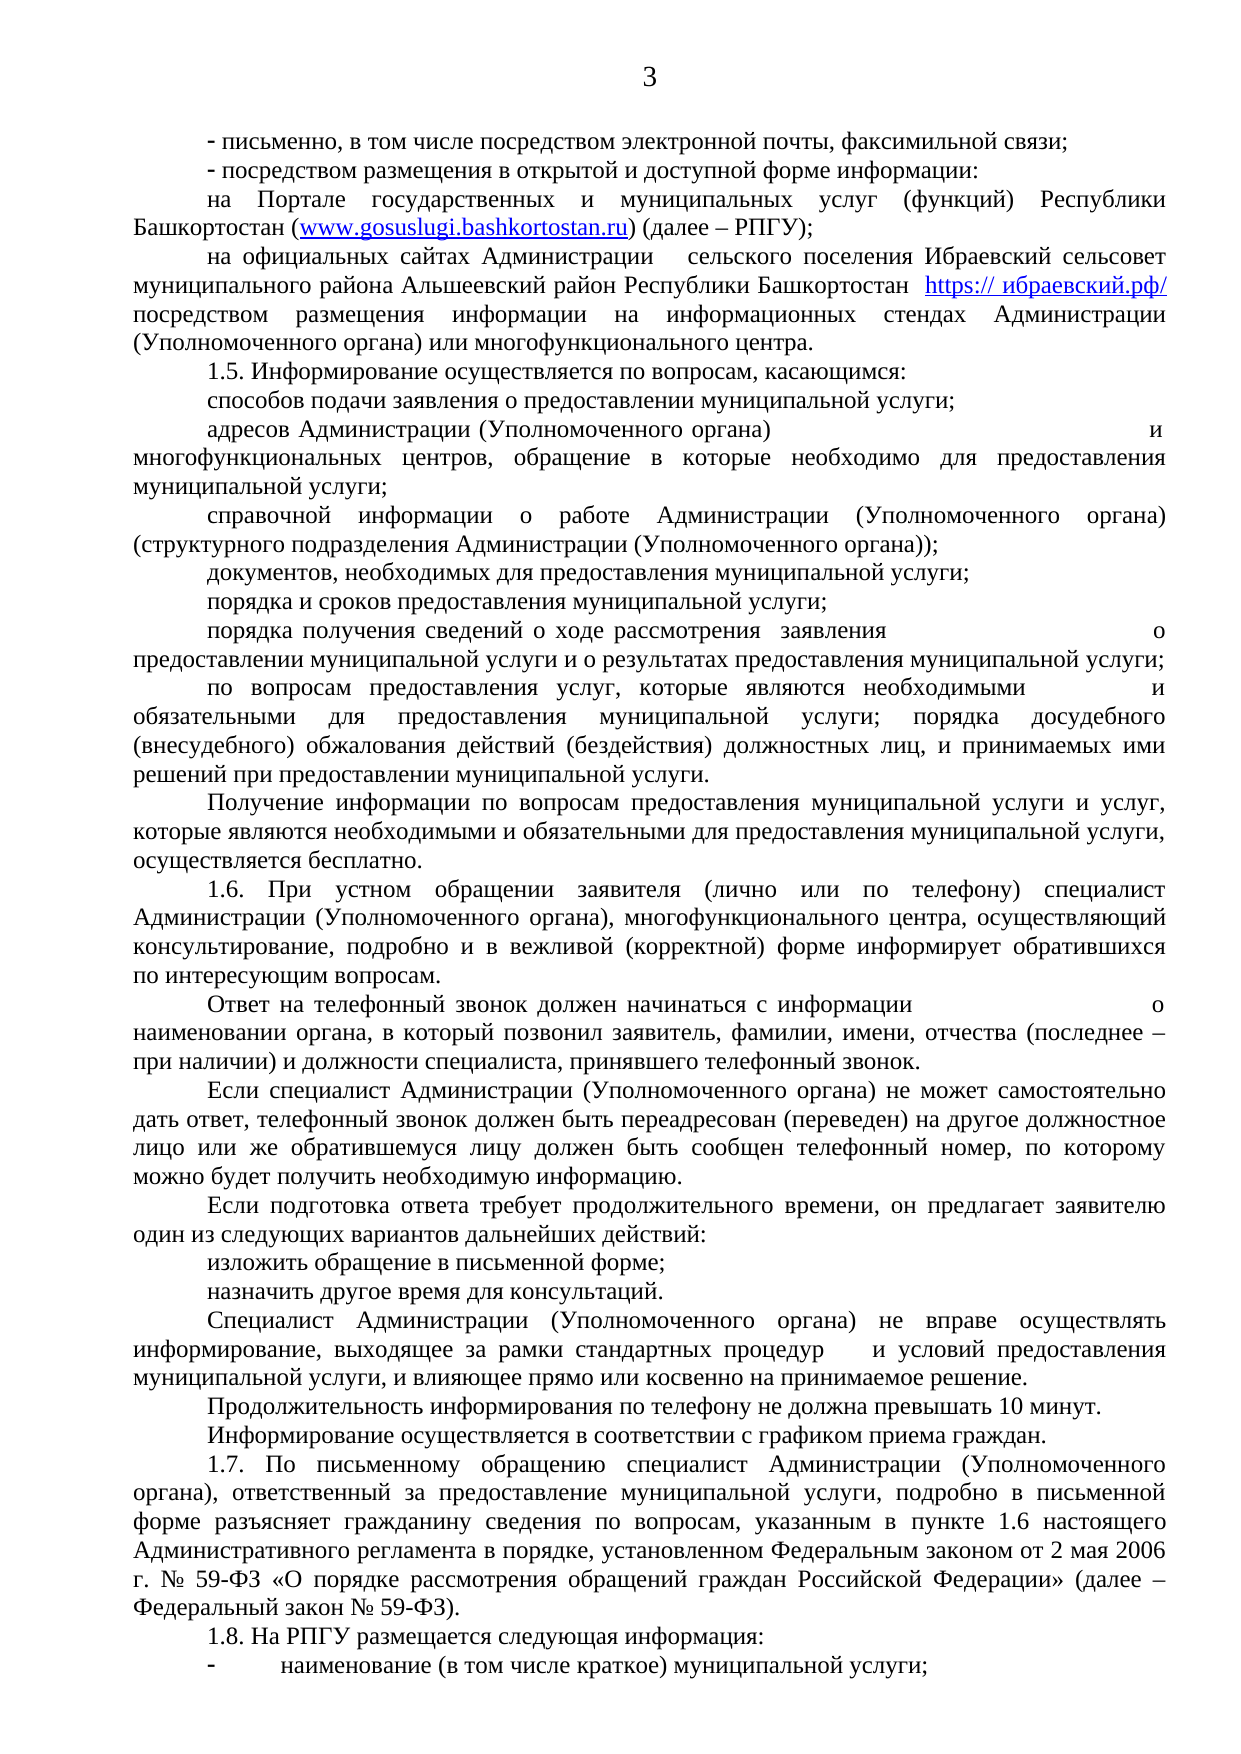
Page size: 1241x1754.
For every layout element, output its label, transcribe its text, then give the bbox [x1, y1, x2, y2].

text адресов Администрации (Уполномоченного органа) и многофункциональных центров, обращение в которые необходимо для предоставления муниципальной услуги; [133, 414, 1167, 500]
text по вопросам предоставления услуг, которые являются необходимыми и обязательными для предоставления муниципальной услуги; порядка досудебного (внесудебного) обжалования действий (бездействия) должностных лиц, и принимаемых ими решений при предоставлении муниципальной услуги. [133, 672, 1167, 787]
text Специалист Администрации (Уполномоченного органа) не вправе осуществлять информирование, выходящее за рамки стандартных процедур и условий предоставления муниципальной услуги, и влияющее прямо или косвенно на принимаемое решение. [133, 1305, 1167, 1391]
text Если подготовка ответа требует продолжительного времени, он предлагает заявителю один из следующих вариантов дальнейших действий: [133, 1190, 1167, 1247]
text Информирование осуществляется в соответствии с графиком приема граждан. [133, 1420, 1167, 1449]
text изложить обращение в письменной форме; [133, 1247, 1167, 1276]
text на Портале государственных и муниципальных услуг (функций) Республики Башкортостан (www.gosuslugi.bashkortostan.ru) (далее – РПГУ); [133, 184, 1167, 241]
list наименование (в том числе краткое) муниципальной услуги; [133, 1650, 1167, 1679]
text 1.7. По письменному обращению специалист Администрации (Уполномоченного органа), ответственный за предоставление муниципальной услуги, подробно в письменной форме разъясняет гражданину сведения по вопросам, указанным в пункте 1.6 настоящего Административного регламента в порядке, установленном Федеральным законом от 2 мая 2006 г. № 59-ФЗ «О порядке рассмотрения обращений граждан Российской Федерации» (далее – Федеральный закон № 59-ФЗ). [133, 1449, 1167, 1621]
text документов, необходимых для предоставления муниципальной услуги; [133, 557, 1167, 586]
text 1.6. При устном обращении заявителя (лично или по телефону) специалист Администрации (Уполномоченного органа), многофункционального центра, осуществляющий консультирование, подробно и в вежливой (корректной) форме информирует обратившихся по интересующим вопросам. [133, 874, 1167, 989]
text способов подачи заявления о предоставлении муниципальной услуги; [133, 385, 1167, 414]
text порядка получения сведений о ходе рассмотрения заявления о предоставлении муниципальной услуги и о результатах предоставления муниципальной услуги; [133, 615, 1167, 672]
text Получение информации по вопросам предоставления муниципальной услуги и услуг, которые являются необходимыми и обязательными для предоставления муниципальной услуги, осуществляется бесплатно. [133, 787, 1167, 874]
text на официальных сайтах Администрации сельского поселения Ибраевский сельсовет муниципального района Альшеевский район Республики Башкортостан https:// / посредством размещения информации на информационных стендах Администрации (Уполномоченного органа) или многофункционального центра. [133, 241, 1167, 356]
list письменно, в том числе посредством электронной почты, факсимильной связи; [133, 126, 1167, 155]
text порядка и сроков предоставления муниципальной услуги; [133, 586, 1167, 615]
text 1.5. Информирование осуществляется по вопросам, касающимся: [133, 356, 1167, 385]
text Ответ на телефонный звонок должен начинаться с информации о наименовании органа, в который позвонил заявитель, фамилии, имени, отчества (последнее – при наличии) и должности специалиста, принявшего телефонный звонок. [133, 989, 1167, 1075]
list посредством размещения в открытой и доступной форме информации: [133, 155, 1167, 184]
text 1.8. На РПГУ размещается следующая информация: [133, 1621, 1167, 1650]
text Продолжительность информирования по телефону не должна превышать 10 минут. [133, 1391, 1167, 1420]
text справочной информации о работе Администрации (Уполномоченного органа) (структурного подразделения Администрации (Уполномоченного органа)); [133, 500, 1167, 557]
text Если специалист Администрации (Уполномоченного органа) не может самостоятельно дать ответ, телефонный звонок должен быть переадресован (переведен) на другое должностное лицо или же обратившемуся лицу должен быть сообщен телефонный номер, по которому можно будет получить необходимую информацию. [133, 1075, 1167, 1190]
text назначить другое время для консультаций. [133, 1276, 1167, 1305]
